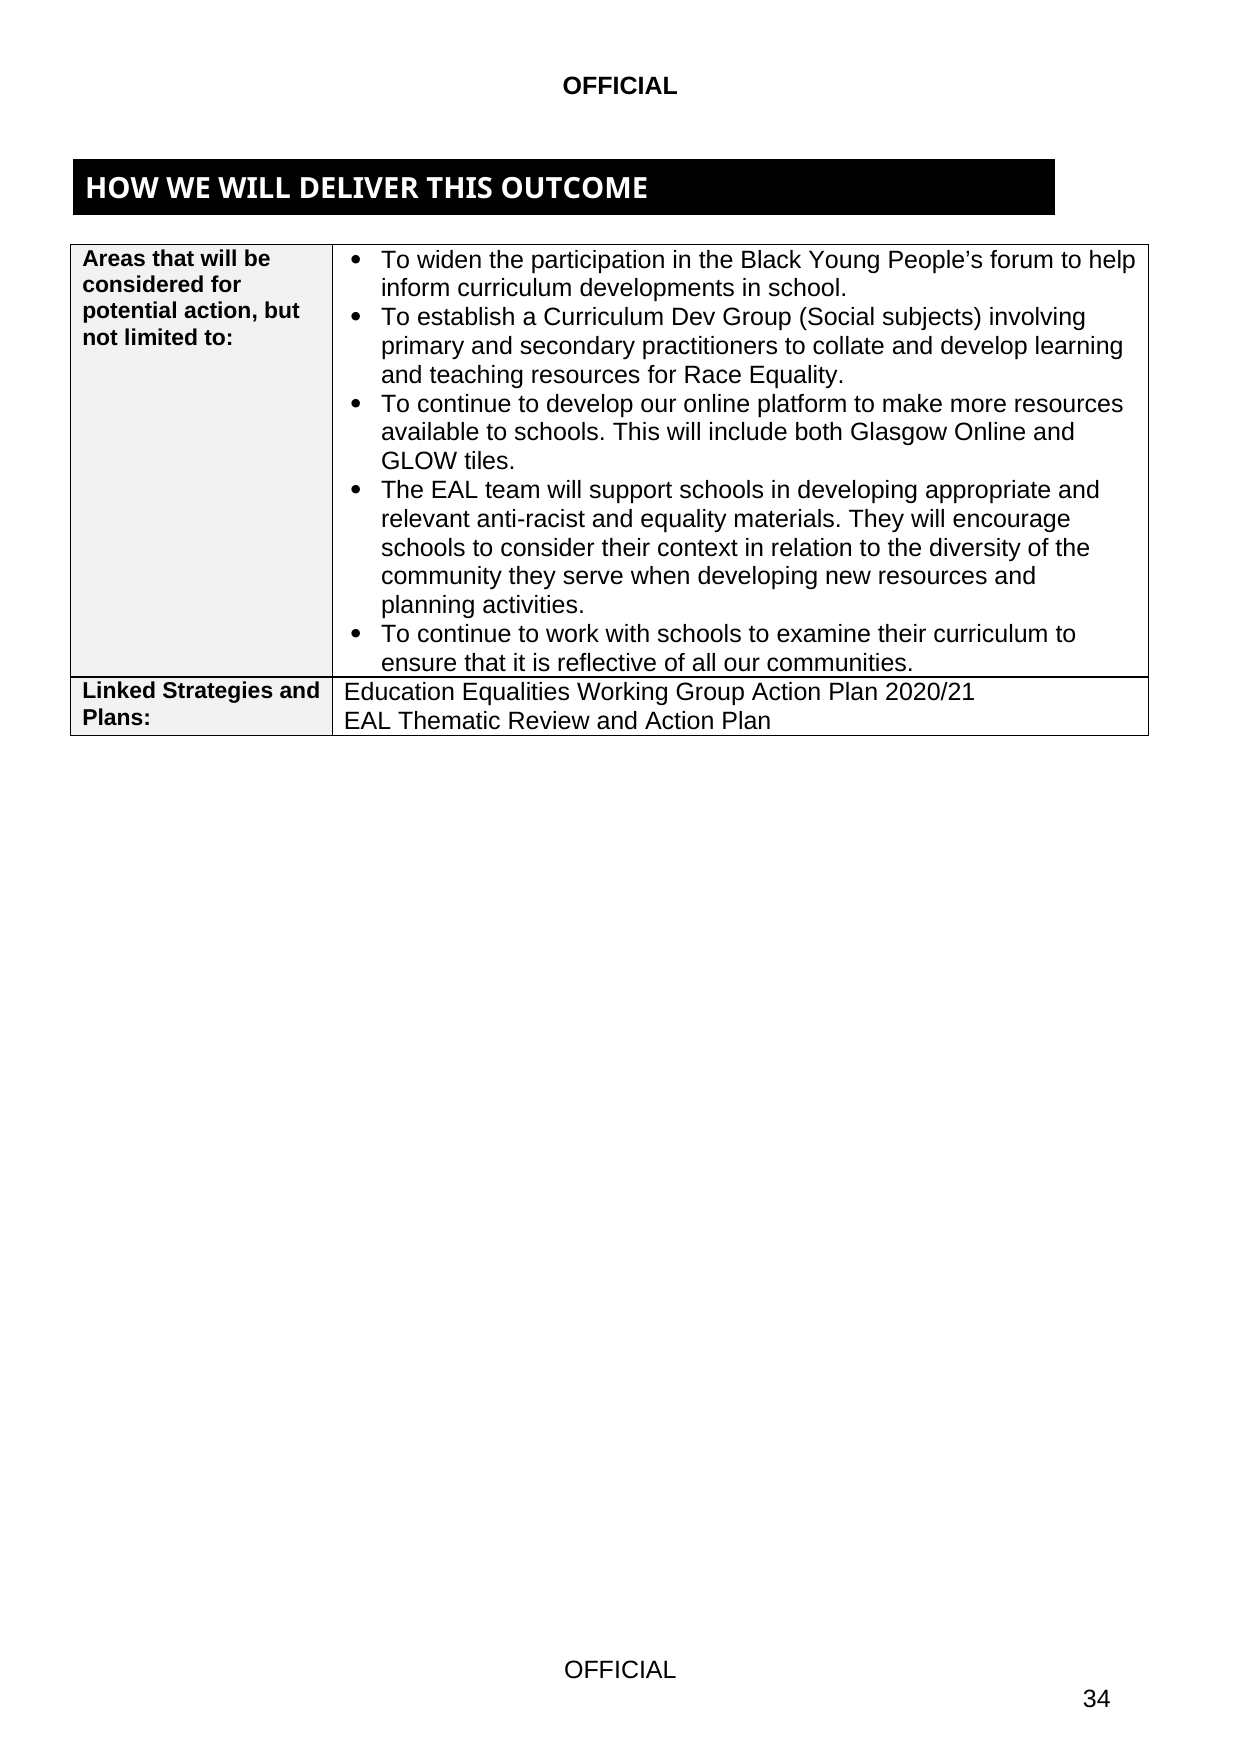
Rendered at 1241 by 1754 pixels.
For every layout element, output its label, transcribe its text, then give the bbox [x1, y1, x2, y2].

table_cell Education Equalities Working Group Action Plan 2020/21 EAL Thematic Review and Action Plan [333, 678, 1148, 735]
table_header Areas that will be considered for potential action, but not limited to: [71, 245, 332, 676]
table_header How We Will Deliver this Outcome [74, 160, 1054, 214]
table_cell Linked Strategies and Plans: [71, 678, 332, 735]
table_header To widen the participation in the Black Young People’s forum to help inform curriculum developments in school. To establish a Curriculum Dev Group (Social subjects) involving primary and secondary practitioners to collate and develop learning and teaching resources for Race Equality. To continue to develop our online platform to make more resources available to schools. This will include both Glasgow Online and GLOW tiles. The EAL team will support schools in developing appropriate and relevant anti-racist and equality materials. They will encourage schools to consider their context in relation to the diversity of the community they serve when developing new resources and planning activities. To continue to work with schools to examine their curriculum to ensure that it is reflective of all our communities. [333, 245, 1148, 676]
